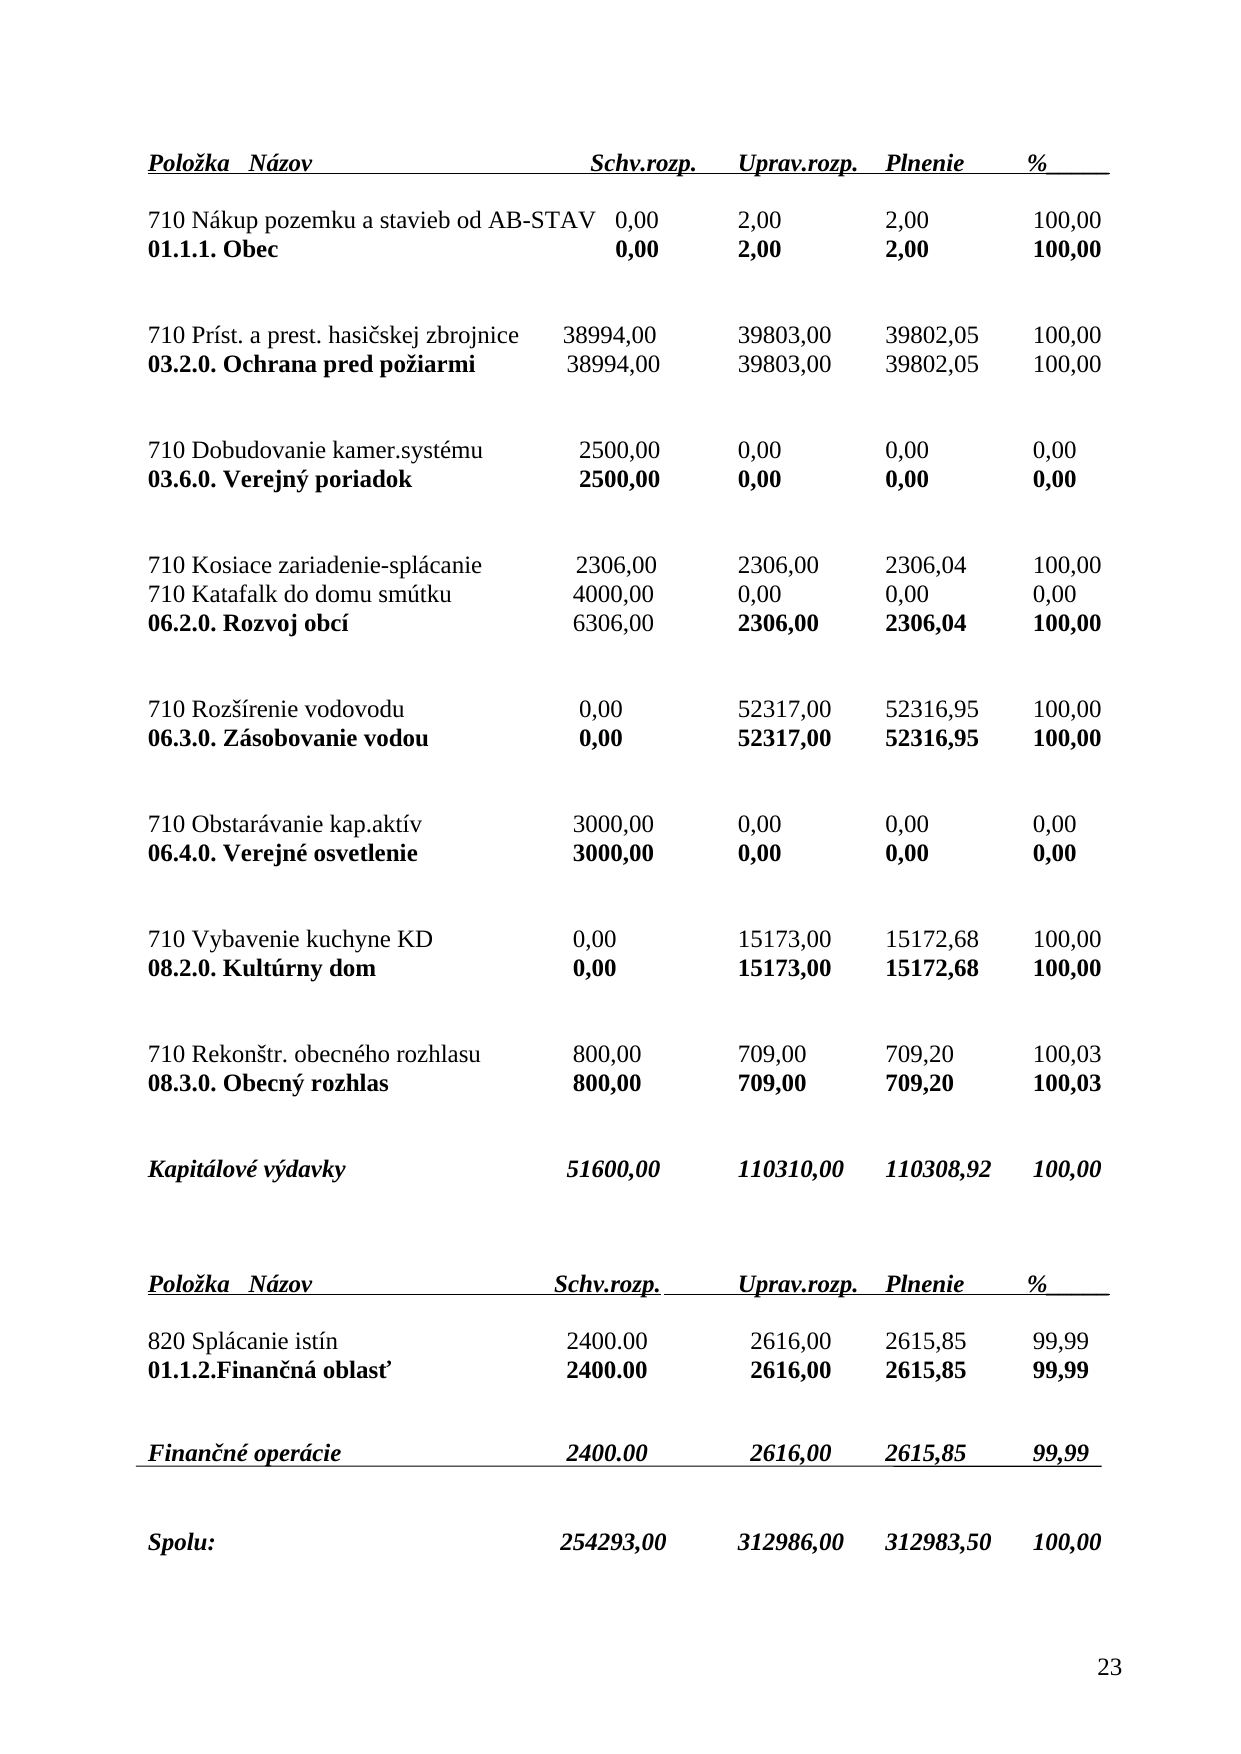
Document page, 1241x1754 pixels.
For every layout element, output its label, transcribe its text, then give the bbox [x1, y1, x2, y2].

text 08.2.0. Kultúrny dom 0,00 15173,00 15172,68 100,00 [148, 953, 1122, 981]
text Položka Názov Schv.rozp. Uprav.rozp. Plnenie %_____ [148, 148, 1122, 176]
list Obec 0,00 2,00 2,00 100,00 [148, 234, 1122, 263]
text 08.3.0. Obecný rozhlas 800,00 709,00 709,20 100,03 [148, 1068, 1122, 1096]
text 710 Nákup pozemku a stavieb od AB-STAV 0,00 2,00 2,00 100,00 [148, 205, 1122, 234]
text Kapitálové výdavky 51600,00 110310,00 110308,92 100,00 [148, 1154, 1122, 1183]
text 710 Dobudovanie kamer.systému 2500,00 0,00 0,00 0,00 [148, 435, 1122, 464]
text Položka Názov Schv.rozp. Uprav.rozp. Plnenie %_____ [148, 1269, 1122, 1298]
text 710 Vybavenie kuchyne KD 0,00 15173,00 15172,68 100,00 [148, 924, 1122, 953]
text 06.3.0. Zásobovanie vodou 0,00 52317,00 52316,95 100,00 [148, 723, 1122, 751]
text 710 Kosiace zariadenie-splácanie 2306,00 2306,00 2306,04 100,00 [148, 550, 1122, 579]
text 06.4.0. Verejné osvetlenie 3000,00 0,00 0,00 0,00 [148, 838, 1122, 866]
text 710 Katafalk do domu smútku 4000,00 0,00 0,00 0,00 [148, 579, 1122, 608]
text 03.6.0. Verejný poriadok 2500,00 0,00 0,00 0,00 [148, 464, 1122, 493]
text 06.2.0. Rozvoj obcí 6306,00 2306,00 2306,04 100,00 [148, 608, 1122, 636]
text 01.1.2.Finančná oblasť 2400.00 2616,00 2615,85 99,99 [148, 1355, 1122, 1384]
text 03.2.0. Ochrana pred požiarmi 38994,00 39803,00 39802,05 100,00 [148, 349, 1122, 378]
text 710 Rekonštr. obecného rozhlasu 800,00 709,00 709,20 100,03 [148, 1039, 1122, 1068]
text 710 Rozšírenie vodovodu 0,00 52317,00 52316,95 100,00 [148, 694, 1122, 723]
text Spolu: 254293,00 312986,00 312983,50 100,00 [148, 1527, 1122, 1584]
text Finančné operácie 2400.00 2616,00 2615,85 99,99 [148, 1438, 1122, 1467]
text 710 Obstarávanie kap.aktív 3000,00 0,00 0,00 0,00 [148, 809, 1122, 838]
text 820 Splácanie istín 2400.00 2616,00 2615,85 99,99 [148, 1326, 1122, 1355]
text 710 Príst. a prest. hasičskej zbrojnice 38994,00 39803,00 39802,05 100,00 [148, 320, 1122, 349]
